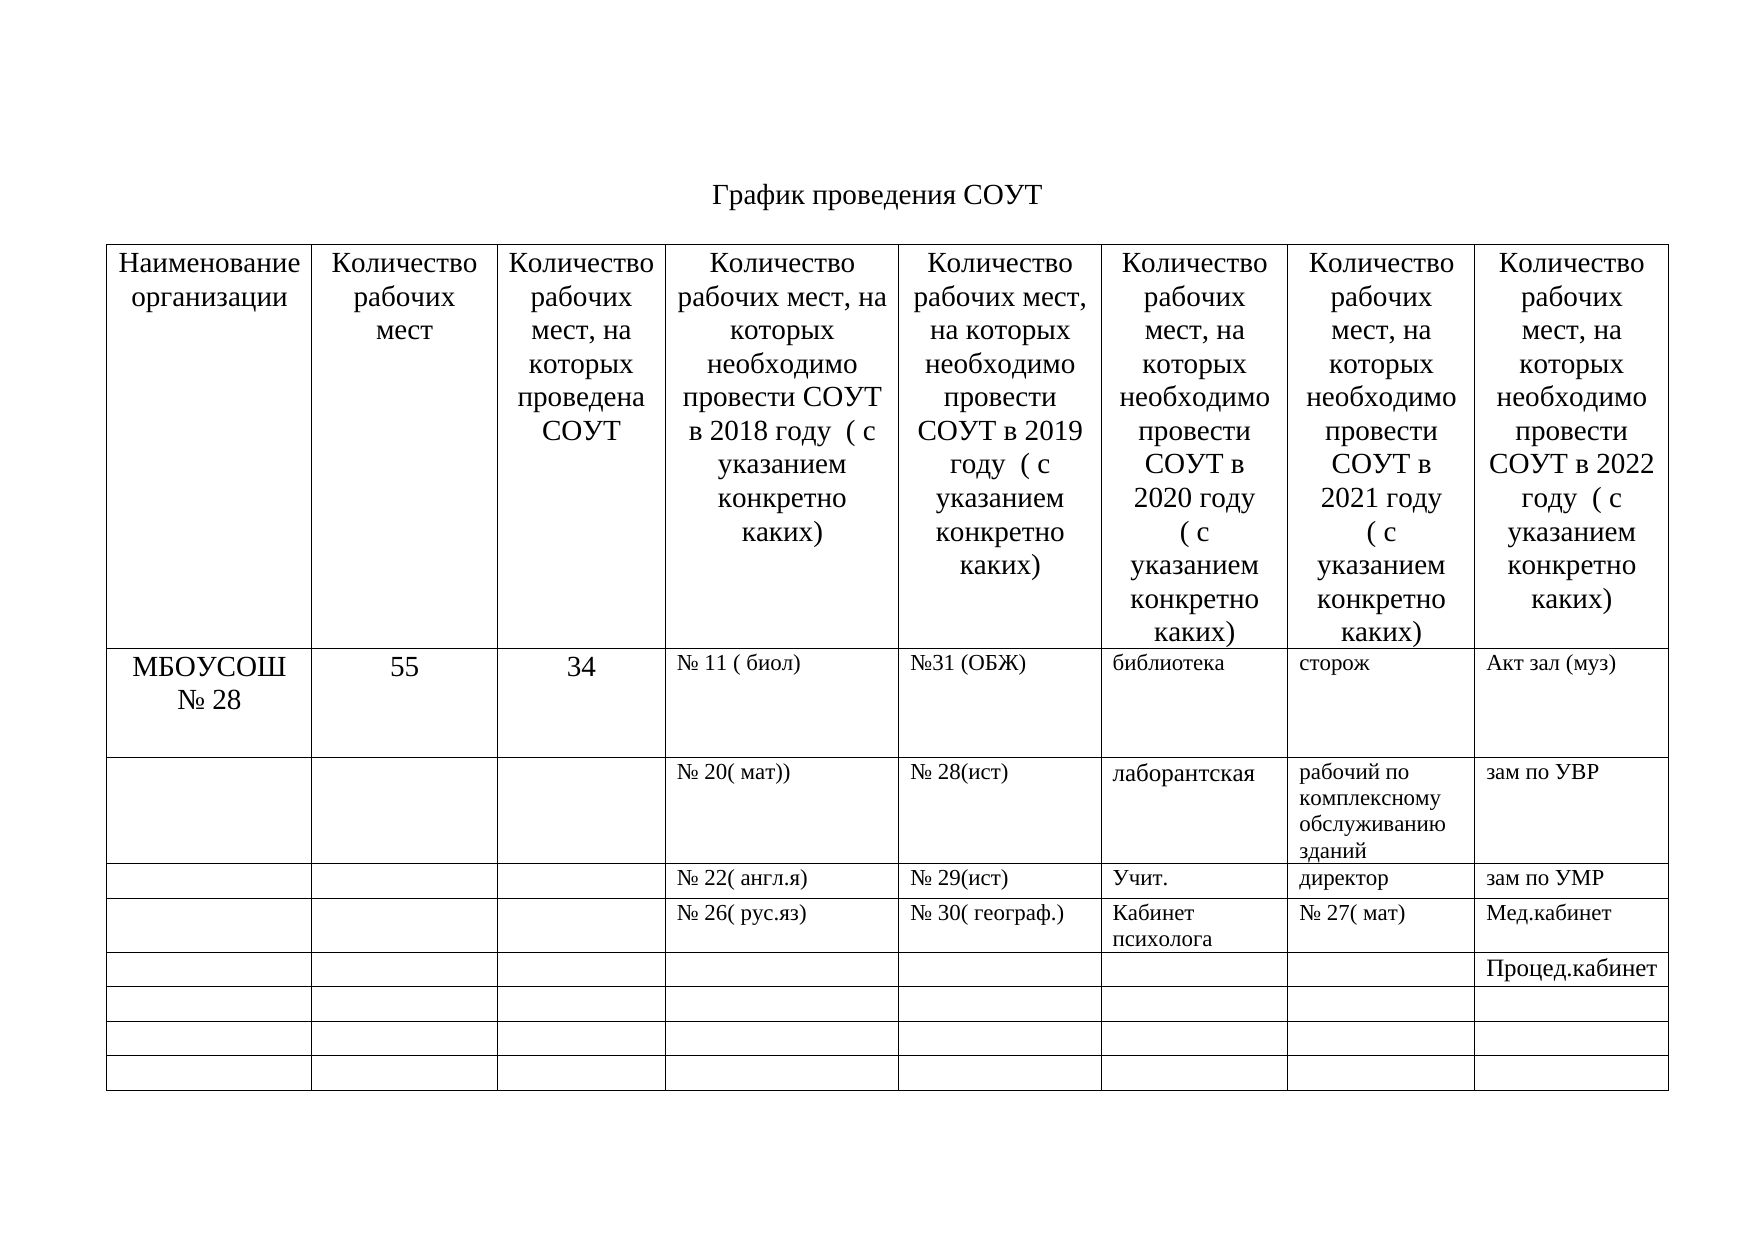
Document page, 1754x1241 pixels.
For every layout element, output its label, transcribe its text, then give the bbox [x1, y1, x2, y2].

table_cell [107, 1022, 311, 1055]
table_cell [107, 864, 311, 898]
table_header Количество рабочих мест, на которых необходимо провести СОУТ в 2019 году ( с указанием конкретно каких) [899, 245, 1101, 648]
table_cell [666, 953, 898, 986]
table_cell 34 [498, 649, 665, 757]
table_cell [312, 1056, 497, 1090]
table_cell [312, 758, 497, 863]
table_cell № 11 ( биол) [666, 649, 898, 757]
table_cell 55 [312, 649, 497, 757]
text График проведения СОУТ [118, 177, 1636, 211]
table_cell [107, 899, 311, 952]
table_cell [1475, 1056, 1668, 1090]
table_cell зам по УВР [1475, 758, 1668, 863]
table_cell №31 (ОБЖ) [899, 649, 1101, 757]
table_cell [899, 987, 1101, 1021]
table_cell № 29(ист) [899, 864, 1101, 898]
table_cell [498, 1022, 665, 1055]
table_cell [666, 1056, 898, 1090]
table_cell [1102, 953, 1287, 986]
table_cell Кабинет психолога [1102, 899, 1287, 952]
table_cell [666, 1022, 898, 1055]
table_cell зам по УМР [1475, 864, 1668, 898]
table_cell [1288, 953, 1474, 986]
table_cell [312, 864, 497, 898]
table_cell библиотека [1102, 649, 1287, 757]
table_cell [498, 864, 665, 898]
table_cell Учит. [1102, 864, 1287, 898]
table_cell [899, 953, 1101, 986]
table_cell [107, 758, 311, 863]
table_cell лаборантская [1102, 758, 1287, 863]
table_cell [1475, 987, 1668, 1021]
table_cell [107, 987, 311, 1021]
table_cell [1288, 1056, 1474, 1090]
table_cell [312, 899, 497, 952]
table_cell [312, 1022, 497, 1055]
table_header Количество рабочих мест [312, 245, 497, 648]
table_cell № 27( мат) [1288, 899, 1474, 952]
table_cell сторож [1288, 649, 1474, 757]
table_cell [1102, 1022, 1287, 1055]
table_cell [899, 1056, 1101, 1090]
table_cell Мед.кабинет [1475, 899, 1668, 952]
table_header Количество рабочих мест, на которых проведена СОУТ [498, 245, 665, 648]
table_cell [498, 758, 665, 863]
table_cell Акт зал (муз) [1475, 649, 1668, 757]
table_header Количество рабочих мест, на которых необходимо провести СОУТ в 2021 году ( с указанием конкретно каких) [1288, 245, 1474, 648]
table_cell директор [1288, 864, 1474, 898]
table_cell [666, 987, 898, 1021]
table_cell [1288, 987, 1474, 1021]
table_cell № 28(ист) [899, 758, 1101, 863]
table_cell Процед.кабинет [1475, 953, 1668, 986]
table_cell [107, 953, 311, 986]
table_cell МБОУСОШ № 28 [107, 649, 311, 757]
table_cell № 30( географ.) [899, 899, 1101, 952]
table_cell [498, 899, 665, 952]
table_cell [312, 953, 497, 986]
table_cell [899, 1022, 1101, 1055]
table_cell [498, 1056, 665, 1090]
table_header Количество рабочих мест, на которых необходимо провести СОУТ в 2020 году ( с указанием конкретно каких) [1102, 245, 1287, 648]
table_cell № 22( англ.я) [666, 864, 898, 898]
table_cell рабочий по комплексному обслуживанию зданий [1288, 758, 1474, 863]
table_cell № 26( рус.яз) [666, 899, 898, 952]
table_header Наименование организации [107, 245, 311, 648]
table_cell № 20( мат)) [666, 758, 898, 863]
table_header Количество рабочих мест, на которых необходимо провести СОУТ в 2022 году ( с указанием конкретно каких) [1475, 245, 1668, 648]
table_cell [498, 953, 665, 986]
table_cell [107, 1056, 311, 1090]
table_header Количество рабочих мест, на которых необходимо провести СОУТ в 2018 году ( с указанием конкретно каких) [666, 245, 898, 648]
table_cell [498, 987, 665, 1021]
table_cell [1102, 1056, 1287, 1090]
table_cell [312, 987, 497, 1021]
table_cell [1102, 987, 1287, 1021]
table_cell [1288, 1022, 1474, 1055]
table_cell [1475, 1022, 1668, 1055]
